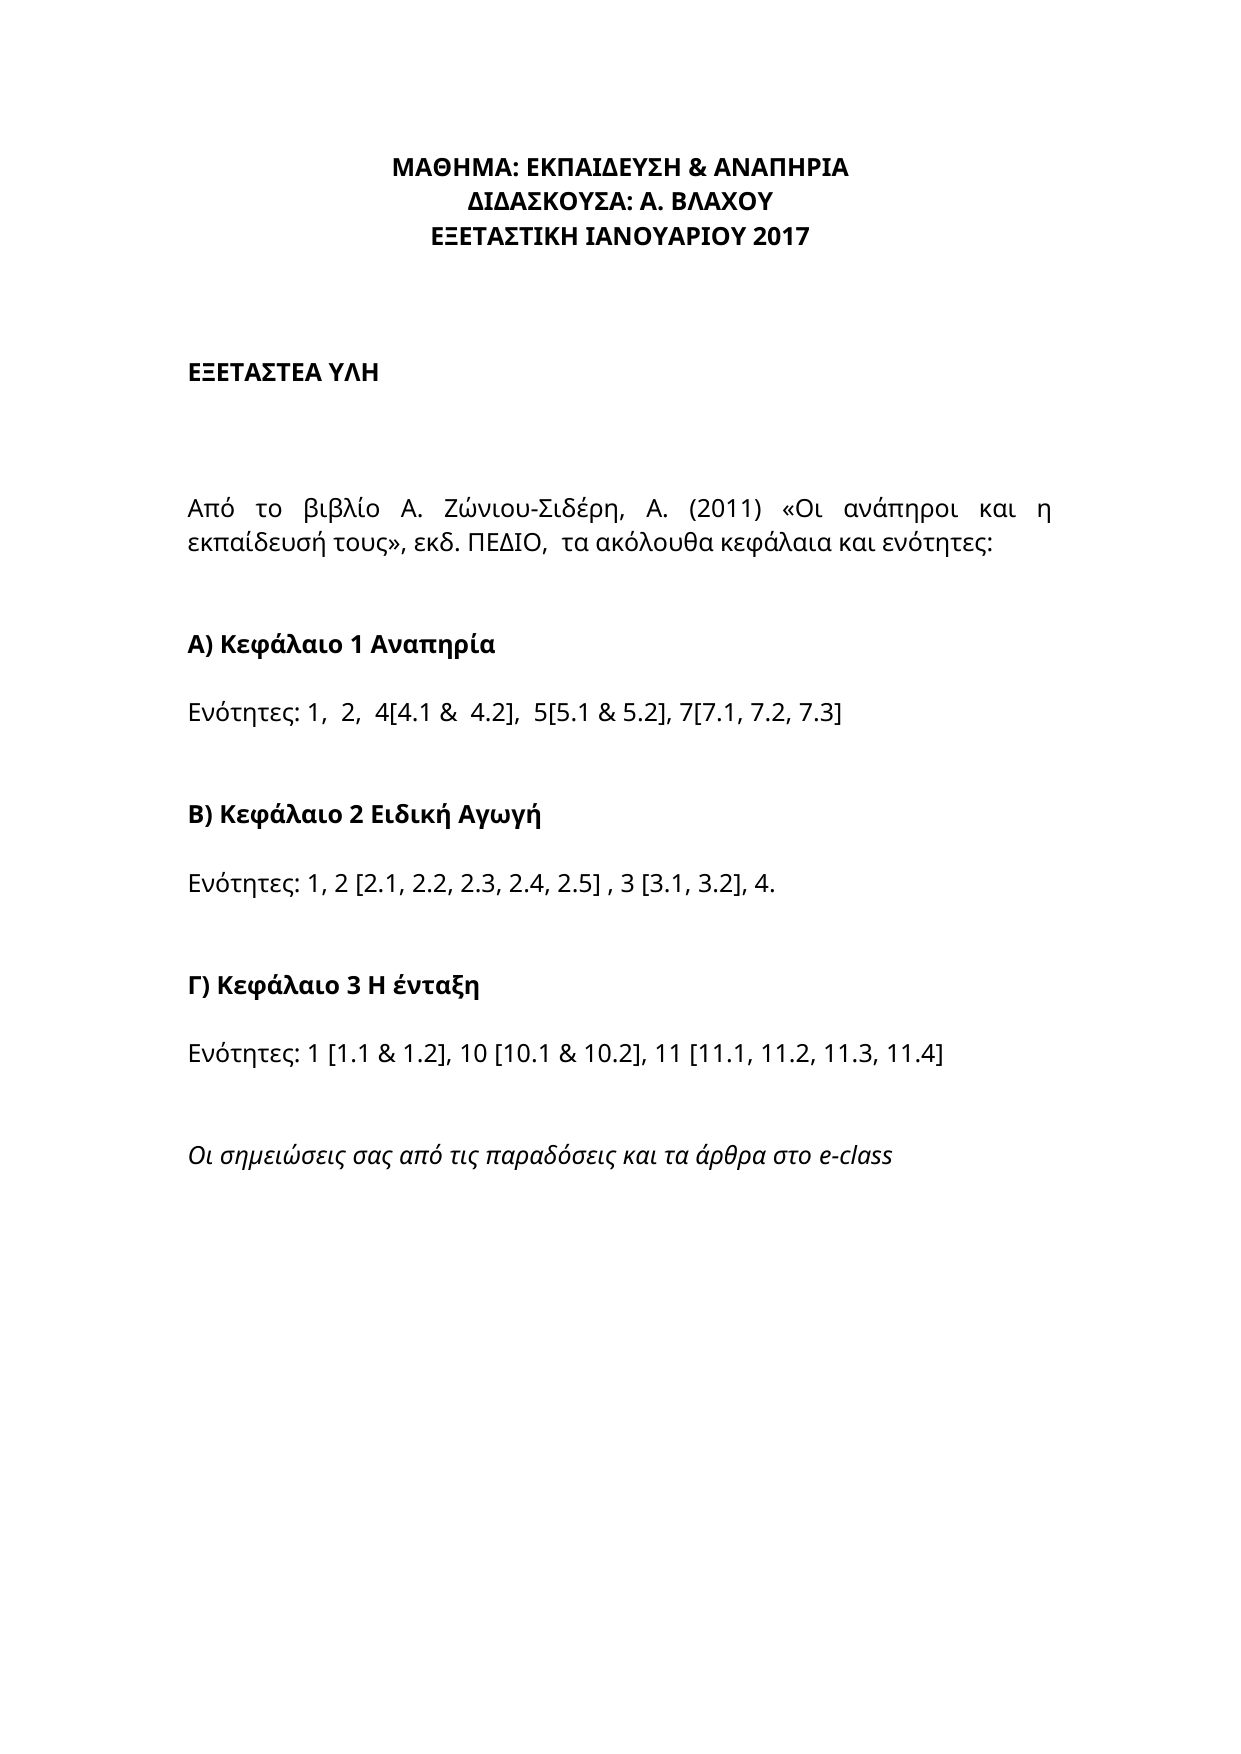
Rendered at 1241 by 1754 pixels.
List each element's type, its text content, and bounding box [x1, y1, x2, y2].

text Από το βιβλίο Α. Ζώνιου-Σιδέρη, Α. (2011) «Οι ανάπηροι και η εκπαίδευσή τους», εκδ. ΠΕΔΙΟ, τα ακόλουθα κεφάλαια και ενότητες: [187, 491, 1053, 559]
text ΔΙΔΑΣΚΟΥΣΑ: Α. ΒΛΑΧΟΥ [187, 184, 1053, 218]
text Ενότητες: 1 [1.1 & 1.2], 10 [10.1 & 10.2], 11 [11.1, 11.2, 11.3, 11.4] [187, 1036, 1053, 1070]
text Οι σημειώσεις σας από τις παραδόσεις και τα άρθρα στο e-class [187, 1138, 1053, 1172]
text Γ) Κεφάλαιο 3 Η ένταξη [187, 967, 1053, 1002]
text Ενότητες: 1, 2 [2.1, 2.2, 2.3, 2.4, 2.5] , 3 [3.1, 3.2], 4. [187, 865, 1053, 899]
text Α) Κεφάλαιο 1 Αναπηρία [187, 627, 1053, 661]
text ΕΞΕΤΑΣΤΙΚΗ ΙΑΝΟΥΑΡΙΟΥ 2017 [187, 218, 1053, 252]
text ΕΞΕΤΑΣΤΕΑ ΥΛΗ [187, 354, 1053, 388]
text Β) Κεφάλαιο 2 Ειδική Αγωγή [187, 797, 1053, 831]
text Ενότητες: 1, 2, 4[4.1 & 4.2], 5[5.1 & 5.2], 7[7.1, 7.2, 7.3] [187, 695, 1053, 729]
text ΜΑΘΗΜΑ: ΕΚΠΑΙΔΕΥΣΗ & ΑΝΑΠΗΡΙΑ [187, 150, 1053, 184]
